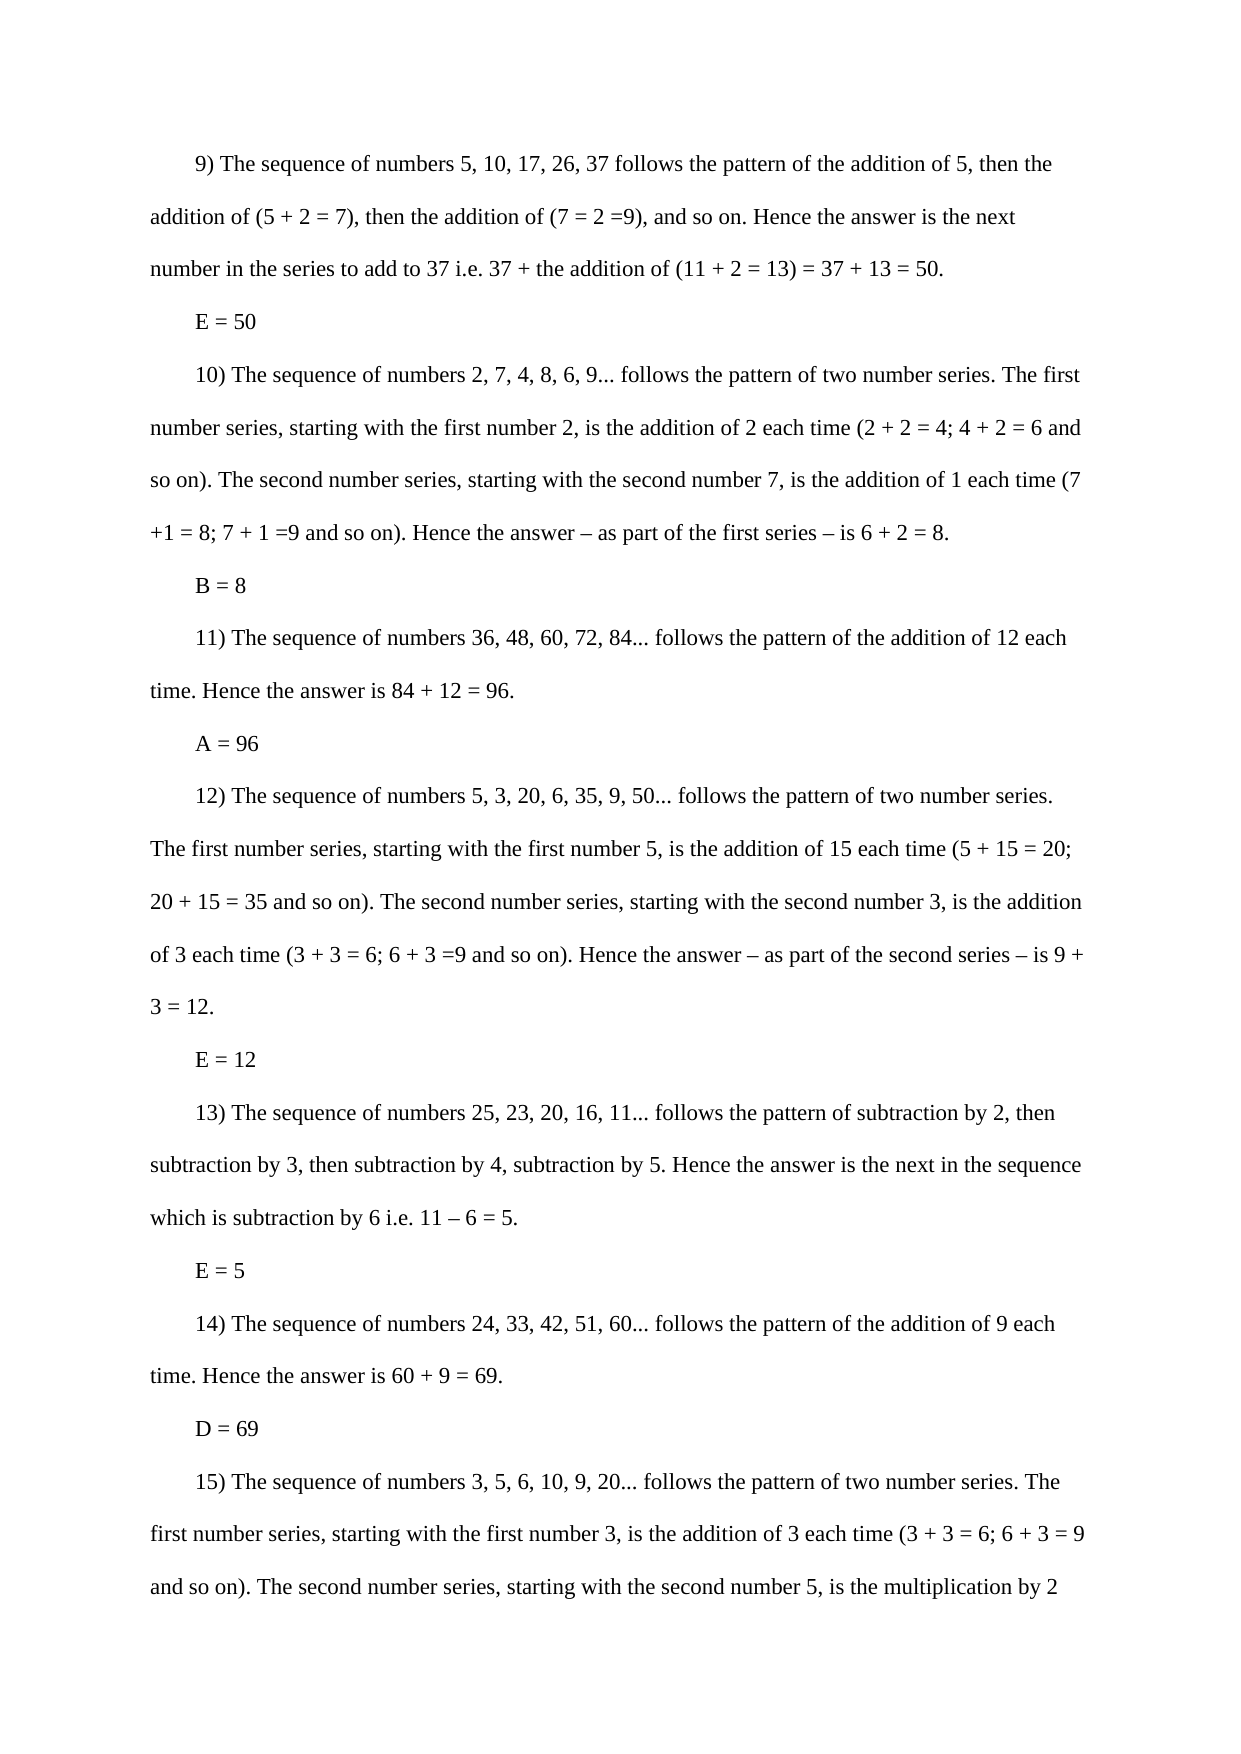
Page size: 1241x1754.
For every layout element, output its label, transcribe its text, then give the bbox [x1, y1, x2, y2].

text 11) The sequence of numbers 36, 48, 60, 72, 84... follows the pattern of the addition of 12 each time. Hence the answer is 84 + 12 = 96. [150, 624, 1090, 703]
text 12) The sequence of numbers 5, 3, 20, 6, 35, 9, 50... follows the pattern of two number series. The first number series, starting with the first number 5, is the addition of 15 each time (5 + 15 = 20; 20 + 15 = 35 and so on). The second number series, starting with the second number 3, is the addition of 3 each time (3 + 3 = 6; 6 + 3 =9 and so on). Hence the answer – as part of the second series – is 9 + 3 = 12. [150, 782, 1090, 1020]
text D = 69 [150, 1415, 1090, 1441]
text 9) The sequence of numbers 5, 10, 17, 26, 37 follows the pattern of the addition of 5, then the addition of (5 + 2 = 7), then the addition of (7 = 2 =9), and so on. Hence the answer is the next number in the series to add to 37 i.e. 37 + the addition of (11 + 2 = 13) = 37 + 13 = 50. [150, 150, 1090, 282]
text 10) The sequence of numbers 2, 7, 4, 8, 6, 9... follows the pattern of two number series. The first number series, starting with the first number 2, is the addition of 2 each time (2 + 2 = 4; 4 + 2 = 6 and so on). The second number series, starting with the second number 7, is the addition of 1 each time (7 +1 = 8; 7 + 1 =9 and so on). Hence the answer – as part of the first series – is 6 + 2 = 8. [150, 361, 1090, 545]
text 13) The sequence of numbers 25, 23, 20, 16, 11... follows the pattern of subtraction by 2, then subtraction by 3, then subtraction by 4, subtraction by 5. Hence the answer is the next in the sequence which is subtraction by 6 i.e. 11 – 6 = 5. [150, 1099, 1090, 1231]
text A = 96 [150, 730, 1090, 756]
text E = 50 [150, 308, 1090, 334]
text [150, 1468, 1090, 1599]
text E = 5 [150, 1257, 1090, 1283]
text B = 8 [150, 572, 1090, 598]
text 14) The sequence of numbers 24, 33, 42, 51, 60... follows the pattern of the addition of 9 each time. Hence the answer is 60 + 9 = 69. [150, 1309, 1090, 1389]
text E = 12 [150, 1046, 1090, 1072]
